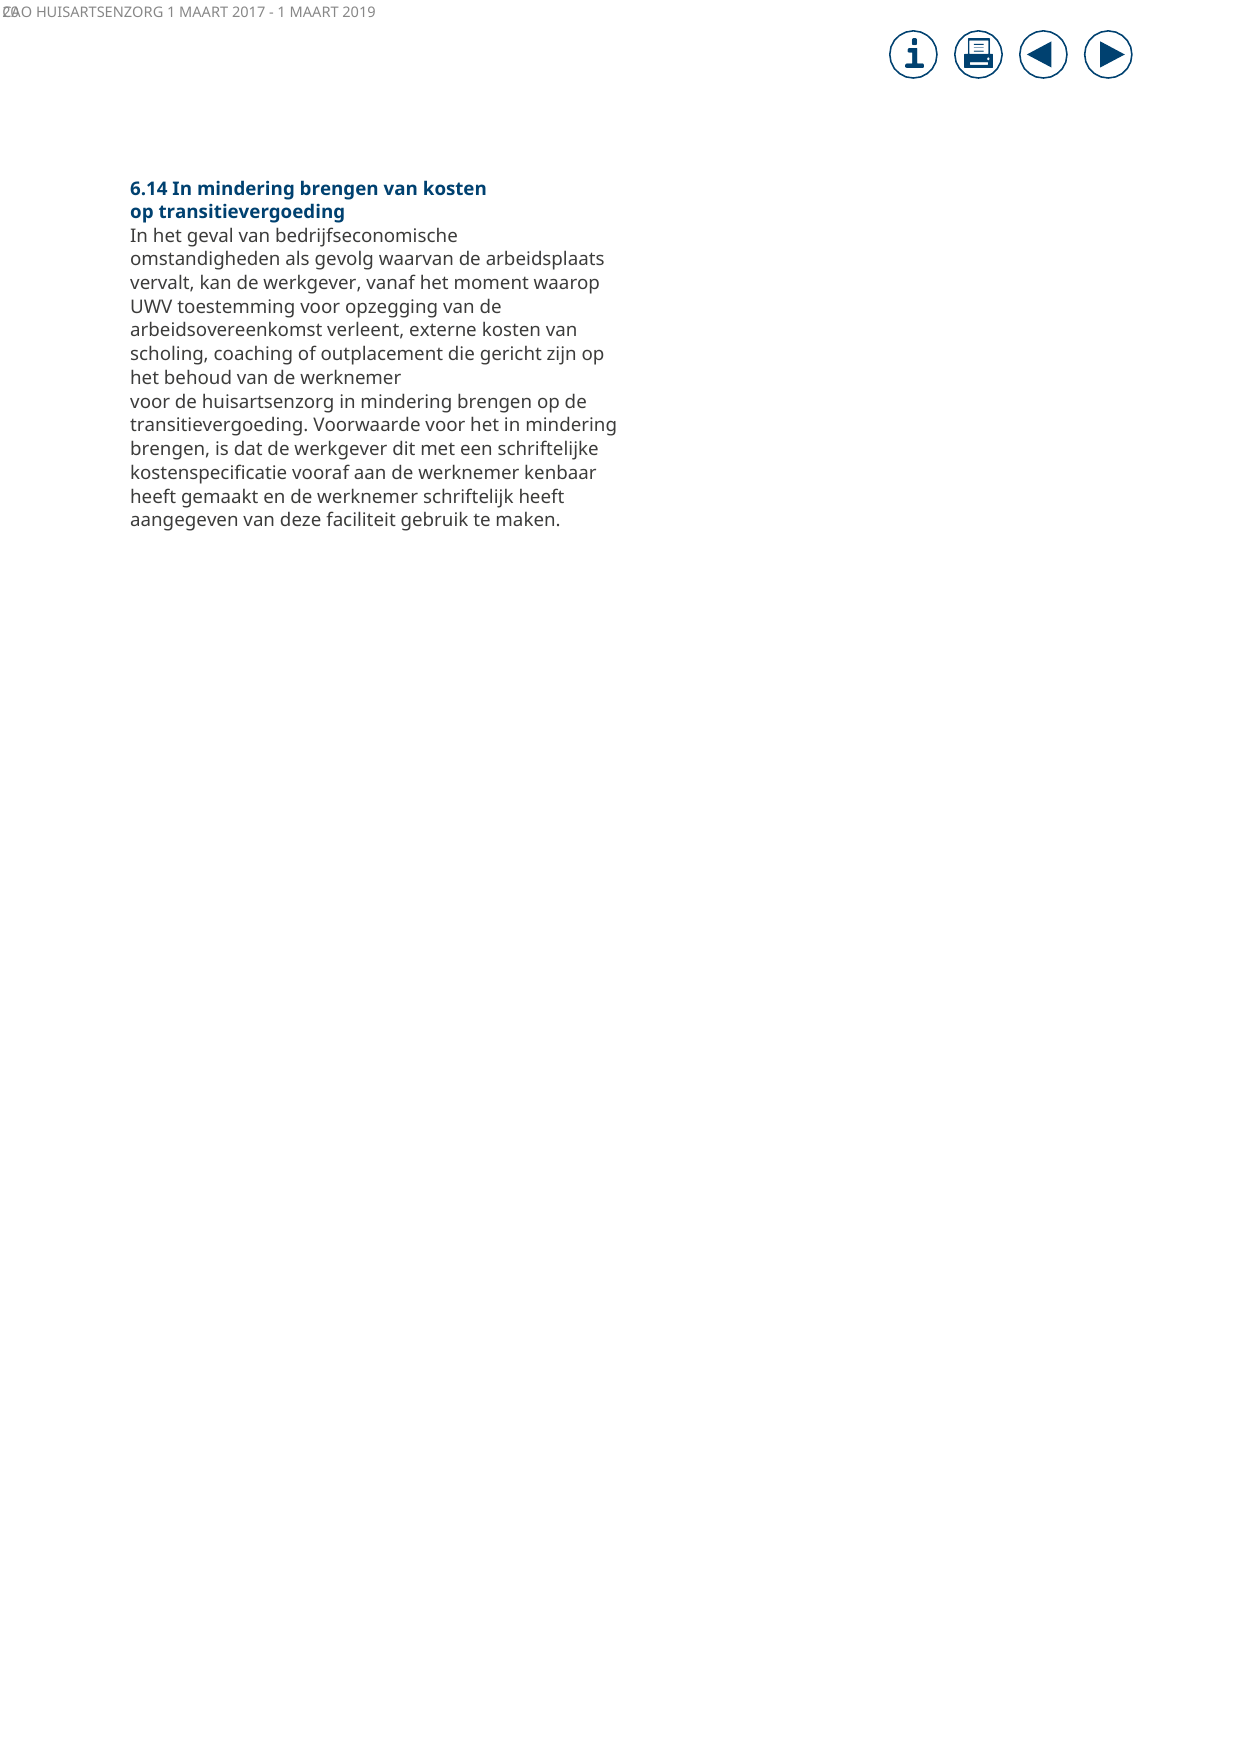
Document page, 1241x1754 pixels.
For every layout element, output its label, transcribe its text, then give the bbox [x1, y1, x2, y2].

subtitle 6.14 In mindering brengen van kosten op transitievergoeding [130, 176, 495, 224]
picture [905, 38, 924, 68]
picture [964, 38, 993, 68]
text In het geval van bedrijfseconomische omstandigheden als gevolg waarvan de arbeidsplaats vervalt, kan de werkgever, vanaf het moment waarop UWV toestemming voor opzegging van de arbeidsovereenkomst verleent, externe kosten van scholing, coaching of outplacement die gericht zijn op het behoud van de werknemer [130, 224, 609, 390]
text voor de huisartsenzorg in mindering brengen op de transitievergoeding. Voorwaarde voor het in mindering brengen, is dat de werkgever dit met een schriftelijke kostenspecificatie vooraf aan de werknemer kenbaar heeft gemaakt en de werknemer schriftelijk heeft aangegeven van deze faciliteit gebruik te maken. [130, 390, 619, 532]
